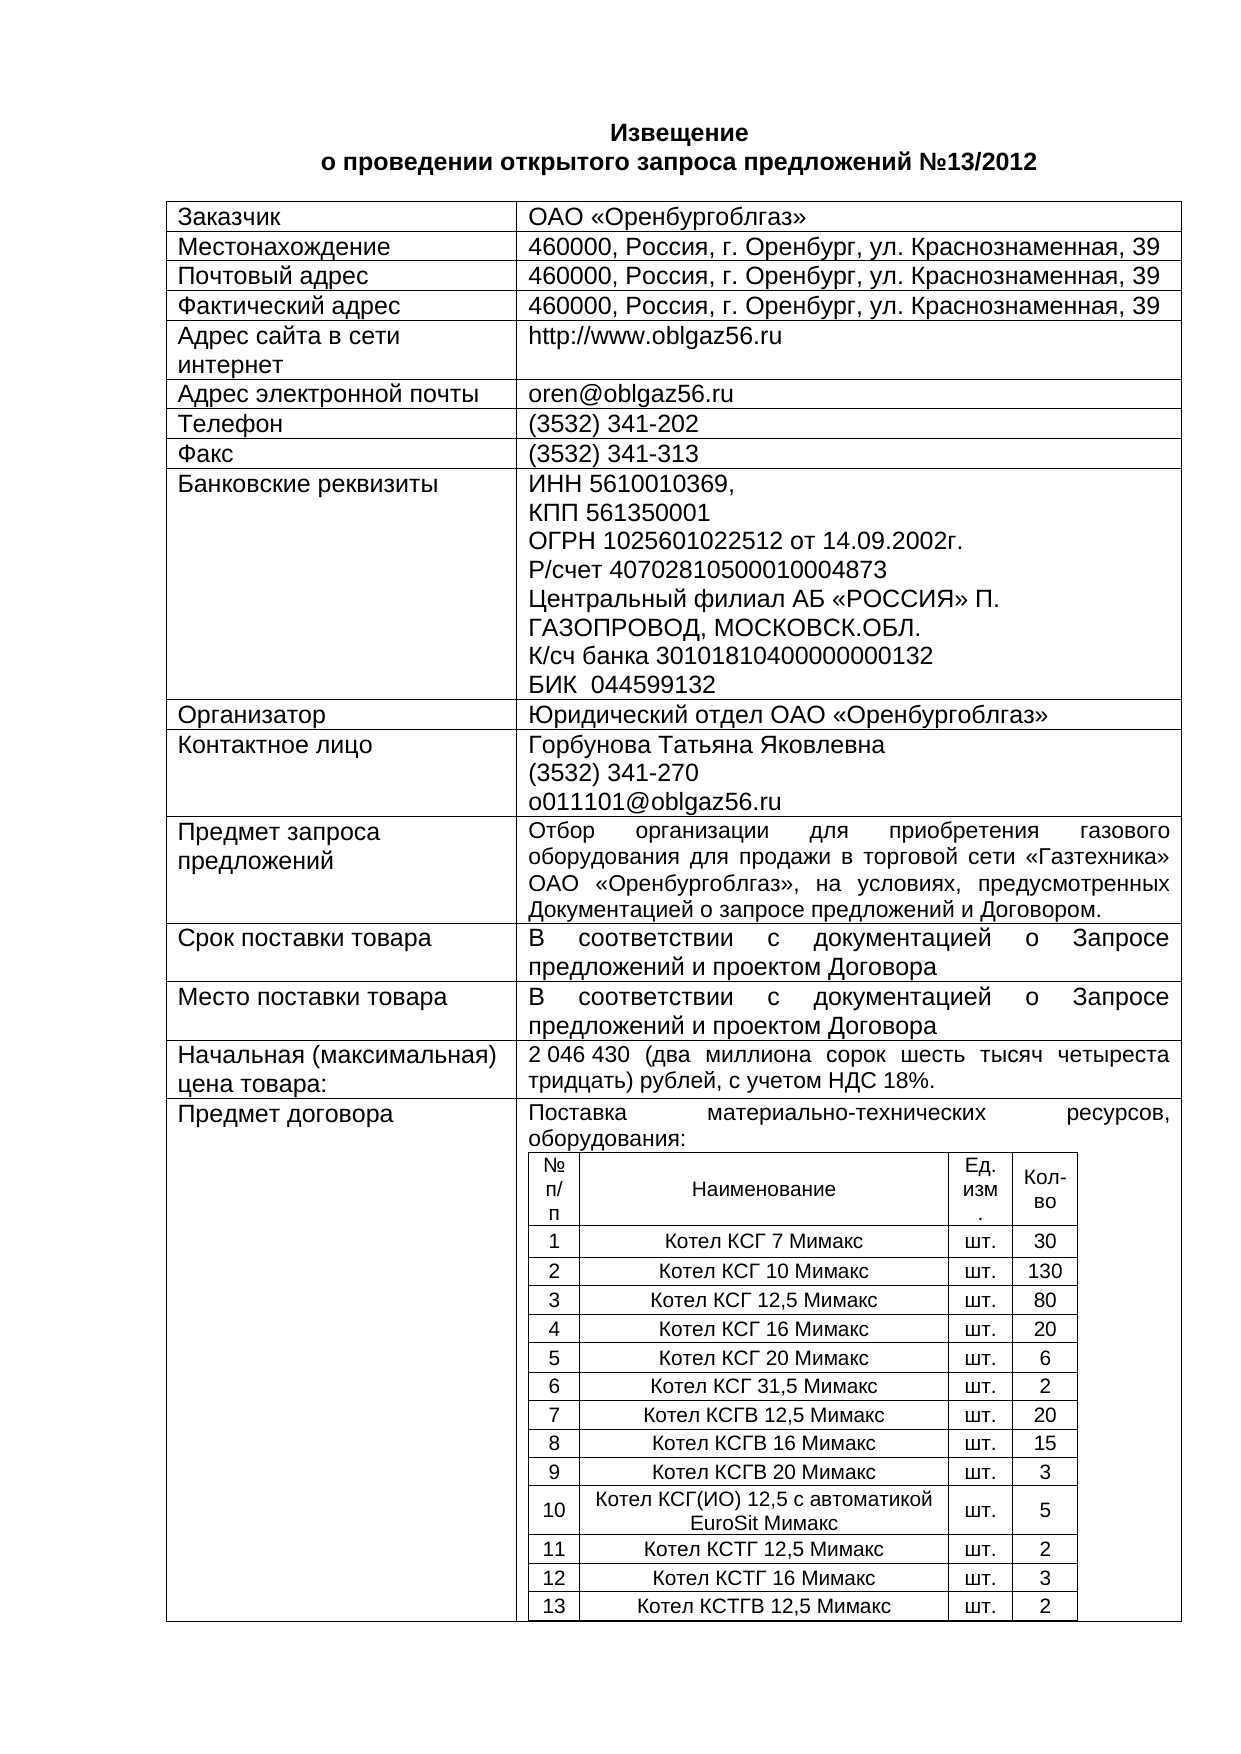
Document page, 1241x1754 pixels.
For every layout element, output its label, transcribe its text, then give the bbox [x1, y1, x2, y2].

table_cell oren@oblgaz56.ru [517, 380, 1181, 408]
table_cell Срок поставки товара [167, 924, 516, 981]
table_cell 2 046 430 (два миллиона сорок шесть тысяч четыреста тридцать) рублей, с учетом НДС 18%. [517, 1041, 1181, 1098]
table_cell Местонахождение [167, 232, 516, 260]
table_cell Предмет договора [167, 1099, 516, 1621]
table_cell Контактное лицо [167, 730, 516, 816]
table_cell В соответствии с документацией о Запросе предложений и проектом Договора [517, 924, 1181, 981]
table_cell http://www.oblgaz56.ru [517, 321, 1181, 378]
table_cell Место поставки товара [167, 982, 516, 1039]
table_cell 460000, Россия, г. Оренбург, ул. Краснознаменная, 39 [517, 261, 1181, 290]
table_cell Адрес сайта в сети интернет [167, 321, 516, 378]
table_cell Горбунова Татьяна Яковлевна (3532) 341-270 o011101@oblgaz56.ru [517, 730, 1181, 816]
table_header ОАО «Оренбургоблгаз» [517, 202, 1181, 231]
table_cell Предмет запроса предложений [167, 817, 516, 922]
table_cell (3532) 341-313 [517, 439, 1181, 468]
table_cell Телефон [167, 409, 516, 438]
table_cell Адрес электронной почты [167, 380, 516, 408]
table_cell 460000, Россия, г. Оренбург, ул. Краснознаменная, 39 [517, 232, 1181, 260]
table_cell Юридический отдел ОАО «Оренбургоблгаз» [517, 700, 1181, 729]
table_cell Банковские реквизиты [167, 469, 516, 699]
text о проведении открытого запроса предложений №13/2012 [177, 147, 1181, 176]
table_cell В соответствии с документацией о Запросе предложений и проектом Договора [517, 982, 1181, 1039]
table_cell Факс [167, 439, 516, 468]
table_cell Почтовый адрес [167, 261, 516, 290]
text Извещение [177, 118, 1181, 147]
table_header Заказчик [167, 202, 516, 231]
table_cell (3532) 341-202 [517, 409, 1181, 438]
table_cell ИНН 5610010369, КПП 561350001 ОГРН 1025601022512 от 14.09.2002г. Р/счет 40702810500010004873 Центральный филиал АБ «РОССИЯ» П. ГАЗОПРОВОД, МОСКОВСК.ОБЛ. К/сч банка 30101810400000000132 БИК 044599132 [517, 469, 1181, 699]
table_cell Отбор организации для приобретения газового оборудования для продажи в торговой сети «Газтехника» ОАО «Оренбургоблгаз», на условиях, предусмотренных Документацией о запросе предложений и Договором. [517, 817, 1181, 922]
table_cell Организатор [167, 700, 516, 729]
table_cell 460000, Россия, г. Оренбург, ул. Краснознаменная, 39 [517, 291, 1181, 320]
table_cell Поставка материально-технических ресурсов, оборудования: [517, 1099, 1181, 1621]
table_cell Начальная (максимальная) цена товара: [167, 1041, 516, 1098]
table_cell Фактический адрес [167, 291, 516, 320]
